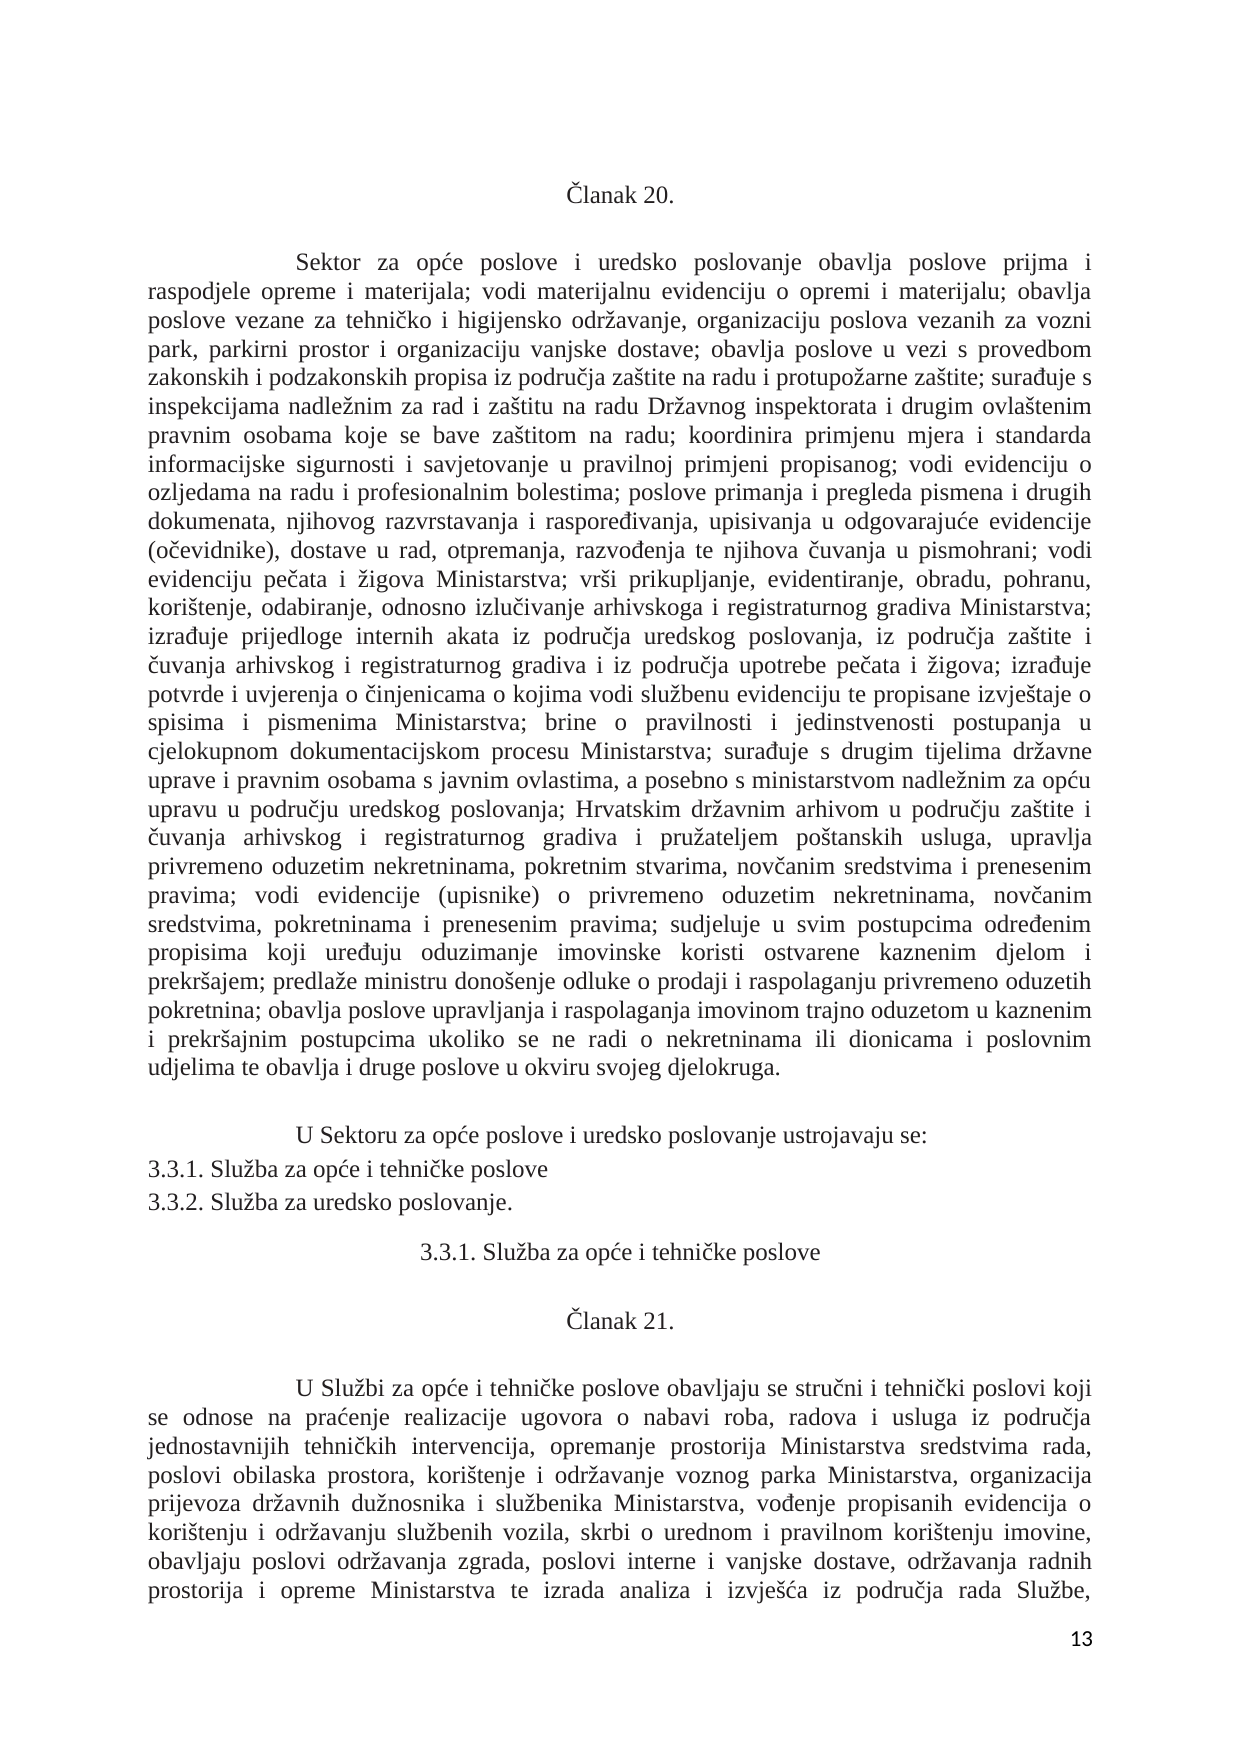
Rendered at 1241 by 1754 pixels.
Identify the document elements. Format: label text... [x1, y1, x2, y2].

text 3.3.1. Služba za opće i tehničke poslove [148, 1237, 1093, 1266]
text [148, 1373, 1093, 1603]
text Sektor za opće poslove i uredsko poslovanje obavlja poslove prijma i raspodjele opreme i materijala; vodi materijalnu evidenciju o opremi i materijalu; obavlja poslove vezane za tehničko i higijensko održavanje, organizaciju poslova vezanih za vozni park, parkirni prostor i organizaciju vanjske dostave; obavlja poslove u vezi s provedbom zakonskih i podzakonskih propisa iz područja zaštite na radu i protupožarne zaštite; surađuje s inspekcijama nadležnim za rad i zaštitu na radu Državnog inspektorata i drugim ovlaštenim pravnim osobama koje se bave zaštitom na radu; koordinira primjenu mjera i standarda informacijske sigurnosti i savjetovanje u pravilnoj primjeni propisanog; vodi evidenciju o ozljedama na radu i profesionalnim bolestima; poslove primanja i pregleda pismena i drugih dokumenata, njihovog razvrstavanja i raspoređivanja, upisivanja u odgovarajuće evidencije (očevidnike), dostave u rad, otpremanja, razvođenja te njihova čuvanja u pismohrani; vodi evidenciju pečata i žigova Ministarstva; vrši prikupljanje, evidentiranje, obradu, pohranu, korištenje, odabiranje, odnosno izlučivanje arhivskoga i registraturnog gradiva Ministarstva; izrađuje prijedloge internih akata iz područja uredskog poslovanja, iz područja zaštite i čuvanja arhivskog i registraturnog gradiva i iz područja upotrebe pečata i žigova; izrađuje potvrde i uvjerenja o činjenicama o kojima vodi službenu evidenciju te propisane izvještaje o spisima i pismenima Ministarstva; brine o pravilnosti i jedinstvenosti postupanja u cjelokupnom dokumentacijskom procesu Ministarstva; surađuje s drugim tijelima državne uprave i pravnim osobama s javnim ovlastima, a posebno s ministarstvom nadležnim za opću upravu u području uredskog poslovanja; Hrvatskim državnim arhivom u području zaštite i čuvanja arhivskog i registraturnog gradiva i pružateljem poštanskih usluga, upravlja privremeno oduzetim nekretninama, pokretnim stvarima, novčanim sredstvima i prenesenim pravima; vodi evidencije (upisnike) o privremeno oduzetim nekretninama, novčanim sredstvima, pokretninama i prenesenim pravima; sudjeluje u svim postupcima određenim propisima koji uređuju oduzimanje imovinske koristi ostvarene kaznenim djelom i prekršajem; predlaže ministru donošenje odluke o prodaji i raspolaganju privremeno oduzetih pokretnina; obavlja poslove upravljanja i raspolaganja imovinom trajno oduzetom u kaznenim i prekršajnim postupcima ukoliko se ne radi o nekretninama ili dionicama i poslovnim udjelima te obavlja i druge poslove u okviru svojeg djelokruga. [148, 247, 1093, 1081]
text Članak 20. [148, 180, 1093, 209]
text U Sektoru za opće poslove i uredsko poslovanje ustrojavaju se: [148, 1120, 1093, 1149]
text 3.3.1. Služba za opće i tehničke poslove [148, 1154, 1093, 1182]
text Članak 21. [148, 1306, 1093, 1335]
text 3.3.2. Služba za uredsko poslovanje. [148, 1187, 1093, 1216]
